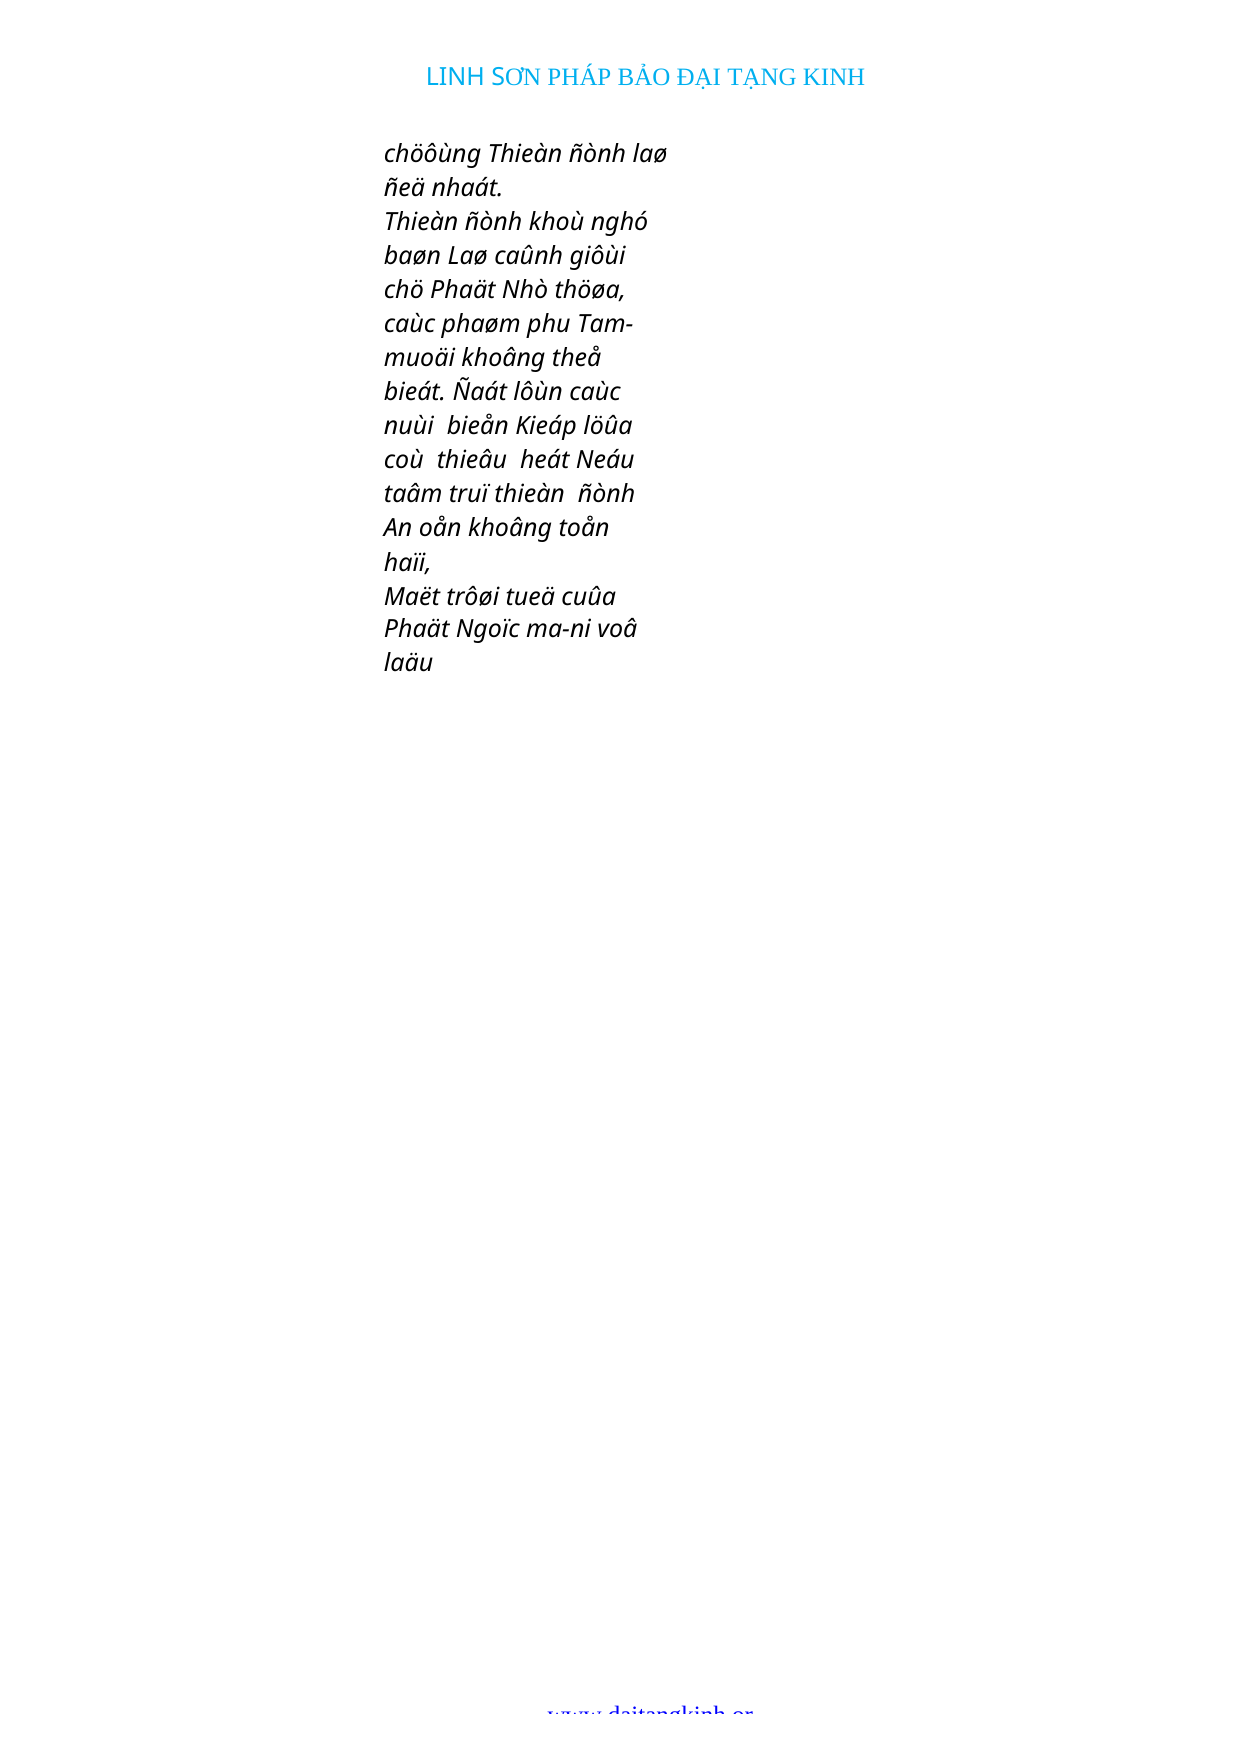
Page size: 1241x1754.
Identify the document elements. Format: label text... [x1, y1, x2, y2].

text Thieàn ñònh khoù nghó baøn Laø caûnh giôùi chö Phaät Nhò thöøa, caùc phaøm phu Tam-muoäi khoâng theå bieát. Ñaát lôùn caùc nuùi bieån Kieáp löûa coù thieâu heát Neáu taâm truï thieàn ñònh An oån khoâng toån haïi, [384, 203, 653, 578]
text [384, 135, 683, 203]
text Maët trôøi tueä cuûa Phaät Ngoïc ma-ni voâ laäu [384, 578, 647, 678]
